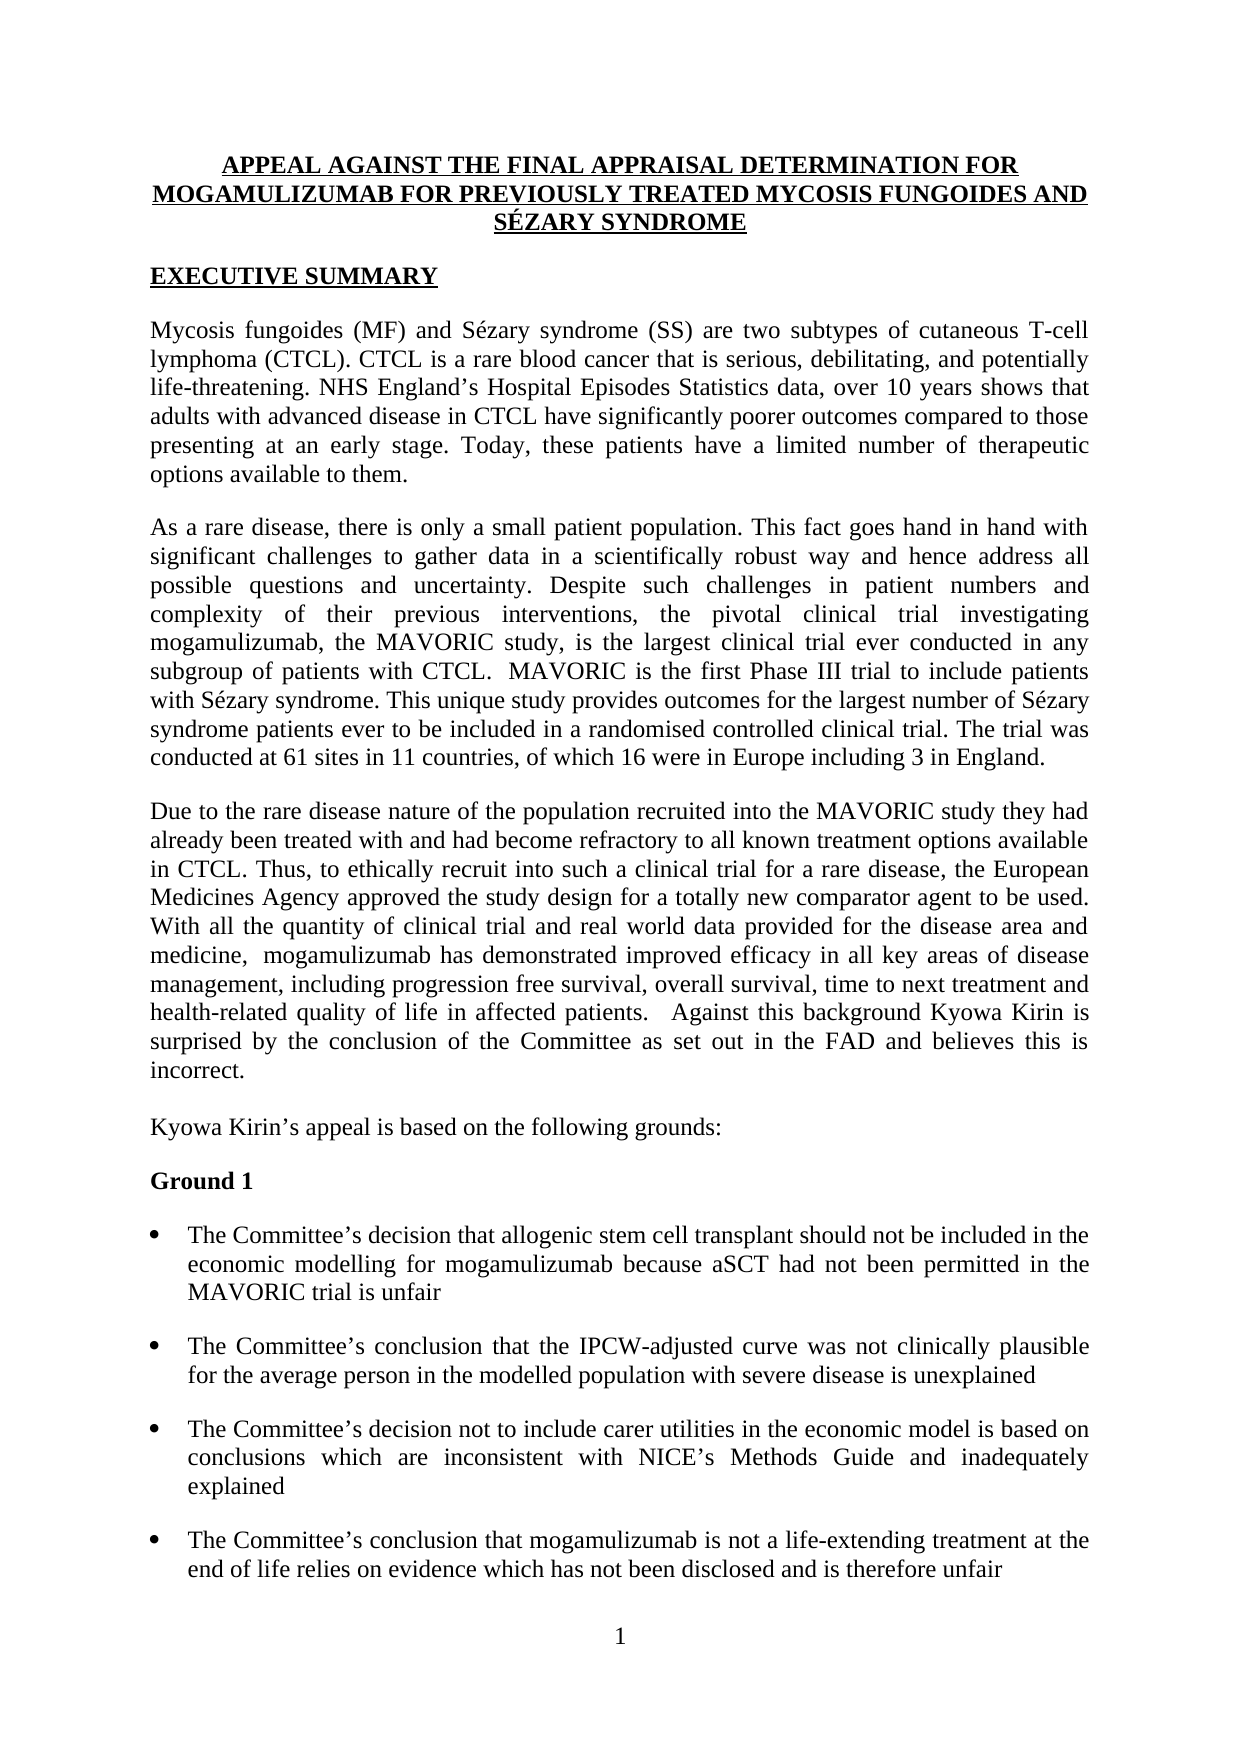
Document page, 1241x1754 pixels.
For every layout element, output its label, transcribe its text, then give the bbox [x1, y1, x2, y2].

text Ground 1 [150, 1166, 1090, 1195]
list The Committee’s conclusion that the IPCW-adjusted curve was not clinically plausible for the average person in the modelled population with severe disease is unexplained [150, 1331, 1090, 1389]
list The Committee’s decision not to include carer utilities in the economic model is based on conclusions which are inconsistent with NICE’s Methods Guide and inadequately explained [150, 1414, 1090, 1500]
text EXECUTIVE SUMMARY [150, 261, 1090, 290]
text Mycosis fungoides (MF) and Sézary syndrome (SS) are two subtypes of cutaneous T-cell lymphoma (CTCL). CTCL is a rare blood cancer that is serious, debilitating, and potentially life-threatening. NHS England’s Hospital Episodes Statistics data, over 10 years shows that adults with advanced disease in CTCL have significantly poorer outcomes compared to those presenting at an early stage. Today, these patients have a limited number of therapeutic options available to them. [150, 315, 1090, 487]
text Due to the rare disease nature of the population recruited into the MAVORIC study they had already been treated with and had become refractory to all known treatment options available in CTCL. Thus, to ethically recruit into such a clinical trial for a rare disease, the European Medicines Agency approved the study design for a totally new comparator agent to be used. With all the quantity of clinical trial and real world data provided for the disease area and medicine, mogamulizumab has demonstrated improved efficacy in all key areas of disease management, including progression free survival, overall survival, time to next treatment and health-related quality of life in affected patients. Against this background Kyowa Kirin is surprised by the conclusion of the Committee as set out in the FAD and believes this is incorrect. [150, 796, 1090, 1084]
list The Committee’s decision that allogenic stem cell transplant should not be included in the economic modelling for mogamulizumab because aSCT had not been permitted in the MAVORIC trial is unfair [150, 1220, 1090, 1306]
text Kyowa Kirin’s appeal is based on the following grounds: [150, 1112, 1090, 1141]
list The Committee’s conclusion that mogamulizumab is not a life-extending treatment at the end of life relies on evidence which has not been disclosed and is therefore unfair [150, 1525, 1090, 1582]
text APPEAL AGAINST THE FINAL APPRAISAL DETERMINATION FOR MOGAMULIZUMAB FOR PREVIOUSLY TREATED MYCOSIS FUNGOIDES AND SÉZARY SYNDROME [150, 150, 1090, 236]
text As a rare disease, there is only a small patient population. This fact goes hand in hand with significant challenges to gather data in a scientifically robust way and hence address all possible questions and uncertainty. Despite such challenges in patient numbers and complexity of their previous interventions, the pivotal clinical trial investigating mogamulizumab, the MAVORIC study, is the largest clinical trial ever conducted in any subgroup of patients with CTCL. MAVORIC is the first Phase III trial to include patients with Sézary syndrome. This unique study provides outcomes for the largest number of Sézary syndrome patients ever to be included in a randomised controlled clinical trial. The trial was conducted at 61 sites in 11 countries, of which 16 were in Europe including 3 in England. [150, 512, 1090, 771]
